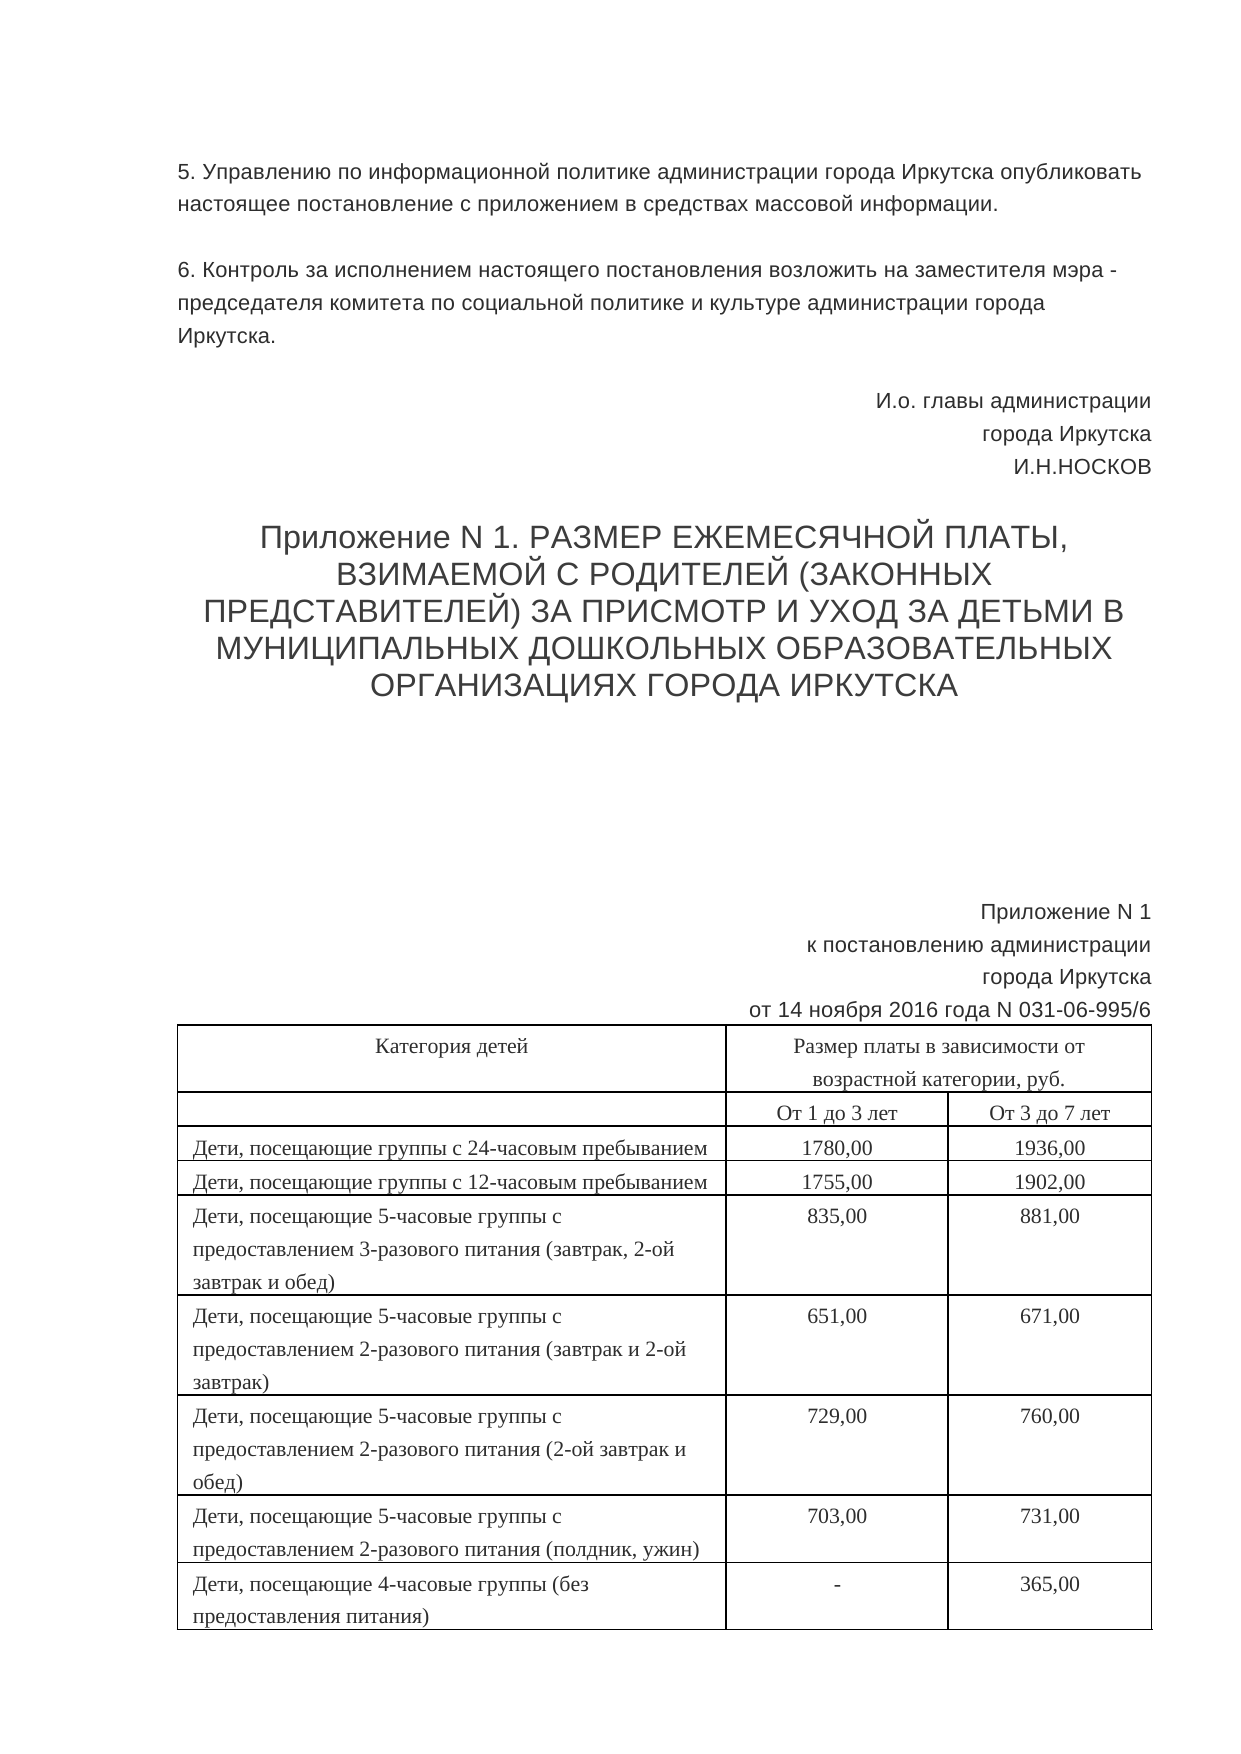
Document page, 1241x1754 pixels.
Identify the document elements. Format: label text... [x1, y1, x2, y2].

table_cell Дети, посещающие группы с 24-часовым пребыванием [178, 1127, 725, 1160]
table_cell 835,00 [727, 1196, 947, 1294]
table_cell 703,00 [727, 1496, 947, 1561]
text 5. Управлению по информационной политике администрации города Иркутска опубликовать настоящее постановление с приложением в средствах массовой информации. [177, 118, 1152, 217]
table_cell 671,00 [949, 1296, 1151, 1394]
table_cell От 3 до 7 лет [949, 1093, 1151, 1125]
table_cell 731,00 [949, 1496, 1151, 1561]
table_cell 729,00 [727, 1396, 947, 1494]
table_cell 1936,00 [949, 1127, 1151, 1160]
table_cell Дети, посещающие 4-часовые группы (без предоставления питания) [178, 1563, 725, 1628]
text Приложение N 1 к постановлению администрации города Иркутска от 14 ноября 2016 года N 031-06-995/6 [177, 727, 1152, 1022]
table_cell 760,00 [949, 1396, 1151, 1494]
table_cell Дети, посещающие 5-часовые группы с предоставлением 2-разового питания (завтрак и 2-ой завтрак) [178, 1296, 725, 1394]
table_cell Дети, посещающие 5-часовые группы с предоставлением 2-разового питания (полдник, ужин) [178, 1496, 725, 1561]
text И.о. главы администрации города Иркутска И.Н.НОСКОВ [177, 348, 1152, 479]
table_cell Дети, посещающие 5-часовые группы с предоставлением 2-разового питания (2-ой завтрак и обед) [178, 1396, 725, 1494]
text Приложение N 1. РАЗМЕР ЕЖЕМЕСЯЧНОЙ ПЛАТЫ, ВЗИМАЕМОЙ С РОДИТЕЛЕЙ (ЗАКОННЫХ ПРЕДСТАВИТЕЛЕЙ) ЗА ПРИСМОТР И УХОД ЗА ДЕТЬМИ В МУНИЦИПАЛЬНЫХ ДОШКОЛЬНЫХ ОБРАЗОВАТЕЛЬНЫХ ОРГАНИЗАЦИЯХ ГОРОДА ИРКУТСКА [177, 518, 1152, 703]
table_cell Дети, посещающие группы с 12-часовым пребыванием [178, 1161, 725, 1194]
table_cell Категория детей [178, 1026, 725, 1091]
table_cell От 1 до 3 лет [727, 1093, 947, 1125]
table_cell [178, 1093, 725, 1125]
table_cell 1755,00 [727, 1161, 947, 1194]
table_cell Дети, посещающие 5-часовые группы с предоставлением 3-разового питания (завтрак, 2-ой завтрак и обед) [178, 1196, 725, 1294]
table_cell 1780,00 [727, 1127, 947, 1160]
table_cell 881,00 [949, 1196, 1151, 1294]
table_cell 651,00 [727, 1296, 947, 1394]
table_cell Размер платы в зависимости от возрастной категории, руб. [727, 1026, 1151, 1091]
table_cell - [727, 1563, 947, 1628]
text 6. Контроль за исполнением настоящего постановления возложить на заместителя мэра - председателя комитета по социальной политике и культуре администрации города Иркутска. [177, 217, 1152, 348]
table_cell 365,00 [949, 1563, 1151, 1628]
table_cell 1902,00 [949, 1161, 1151, 1194]
